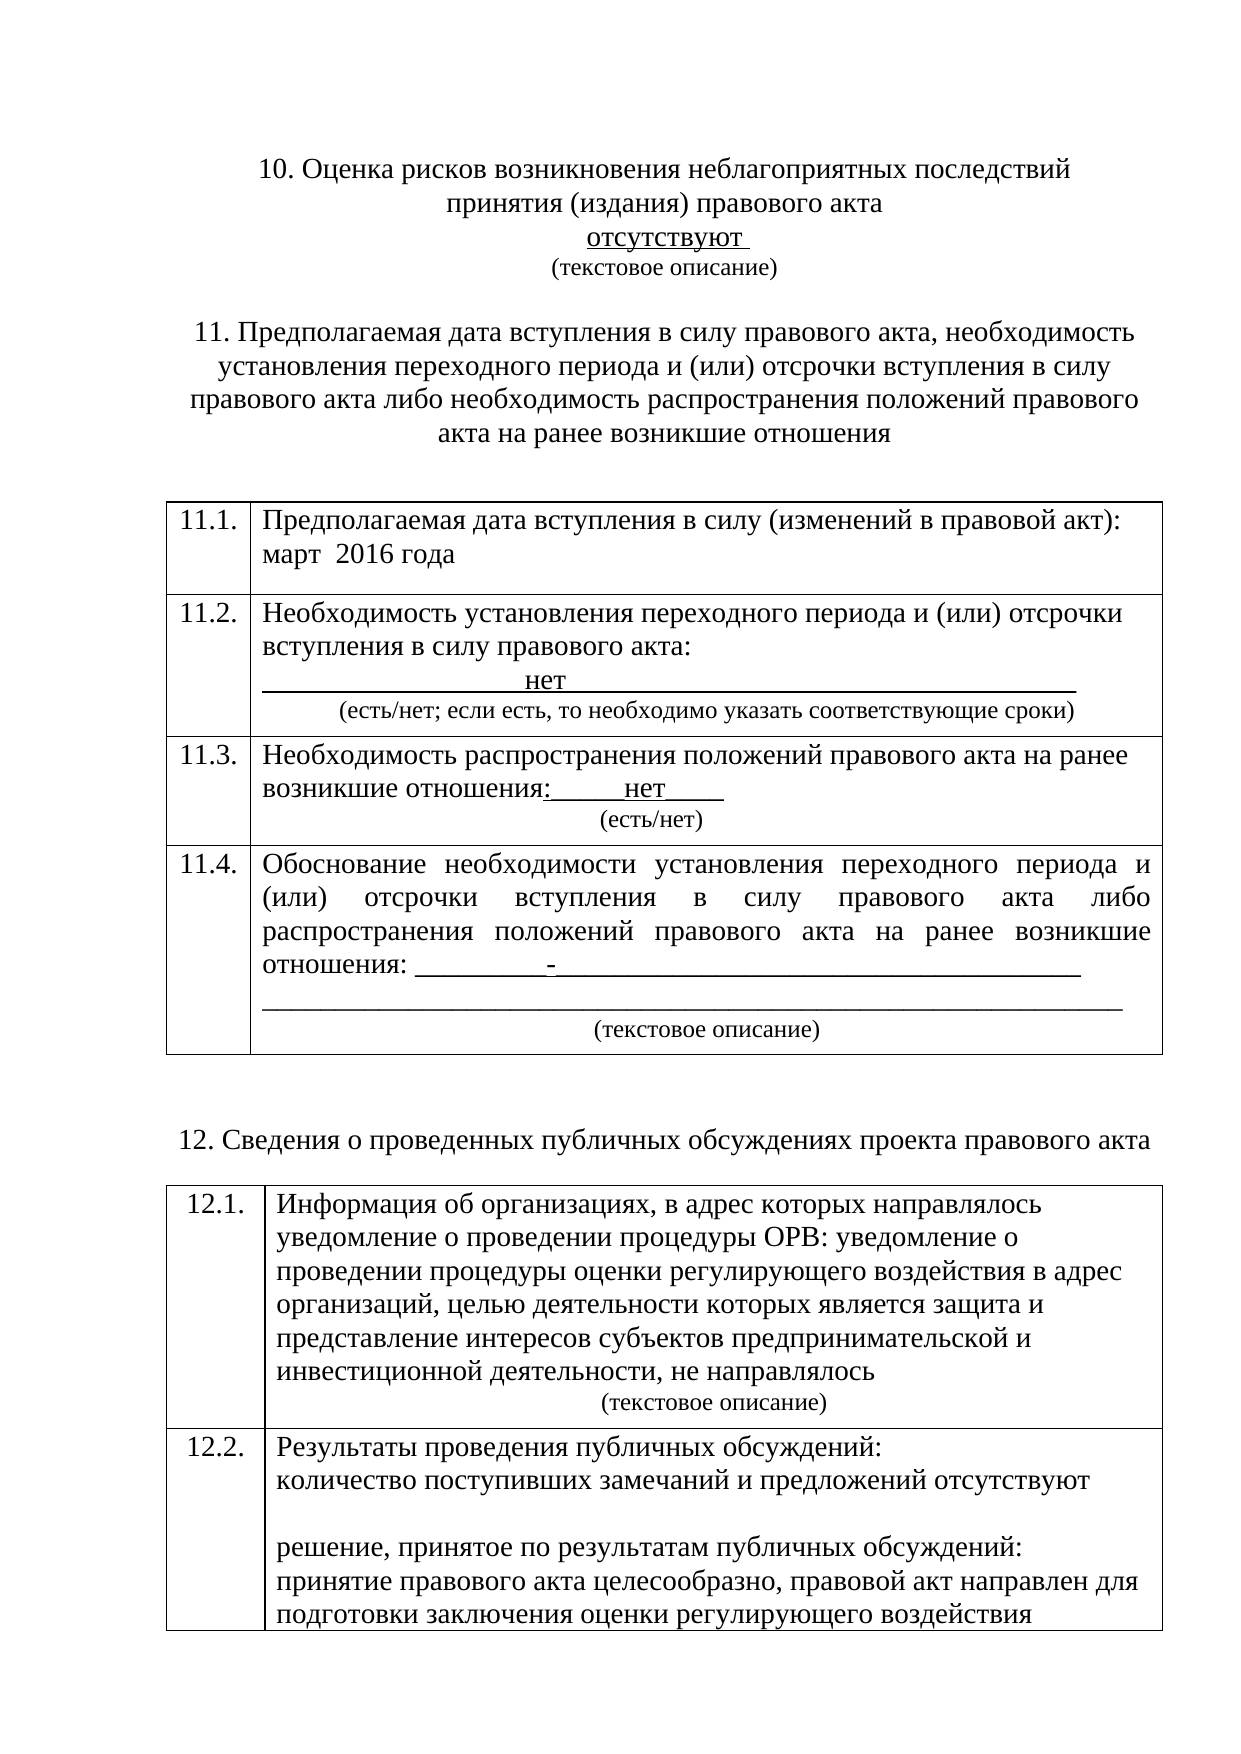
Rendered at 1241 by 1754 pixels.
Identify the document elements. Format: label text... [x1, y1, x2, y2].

table_cell Необходимость установления переходного периода и (или) отсрочки вступления в силу правового акта: __________________нет___________________________________ (есть/нет; если есть, то необходимо указать соответствующие сроки) [251, 595, 1162, 736]
text отсутствуют [177, 219, 1152, 252]
table_cell Обоснование необходимости установления переходного периода и (или) отсрочки вступления в силу правового акта либо распространения положений правового акта на ранее возникшие отношения: _________-____________________________________ ___________________________________________________________ (текстовое описание) [251, 846, 1162, 1054]
table_cell 12.2. [167, 1429, 264, 1630]
table_header Информация об организациях, в адрес которых направлялось уведомление о проведении процедуры ОРВ: уведомление о проведении процедуры оценки регулирующего воздействия в адрес организаций, целью деятельности которых является защита и представление интересов субъектов предпринимательской и инвестиционной деятельности, не направлялось (текстовое описание) [266, 1186, 1162, 1428]
table_cell 11.2. [167, 595, 250, 736]
text 10. Оценка рисков возникновения неблагоприятных последствий [177, 152, 1152, 185]
table_cell 11.4. [167, 846, 250, 1054]
text принятия (издания) правового акта [177, 185, 1152, 219]
table_header 11.1. [167, 503, 250, 594]
table_header 12.1. [167, 1186, 264, 1428]
table_header Предполагаемая дата вступления в силу (изменений в правовой акт): март 2016 года [251, 503, 1162, 594]
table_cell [266, 1429, 1162, 1630]
table_cell 11.3. [167, 737, 250, 845]
text (текстовое описание) [177, 252, 1152, 281]
text 12. Сведения о проведенных публичных обсуждениях проекта правового акта [177, 1122, 1152, 1156]
table_cell Необходимость распространения положений правового акта на ранее возникшие отношения:_____нет____ (есть/нет) [251, 737, 1162, 845]
text 11. Предполагаемая дата вступления в силу правового акта, необходимость установления переходного периода и (или) отсрочки вступления в силу правового акта либо необходимость распространения положений правового акта на ранее возникшие отношения [177, 314, 1152, 449]
